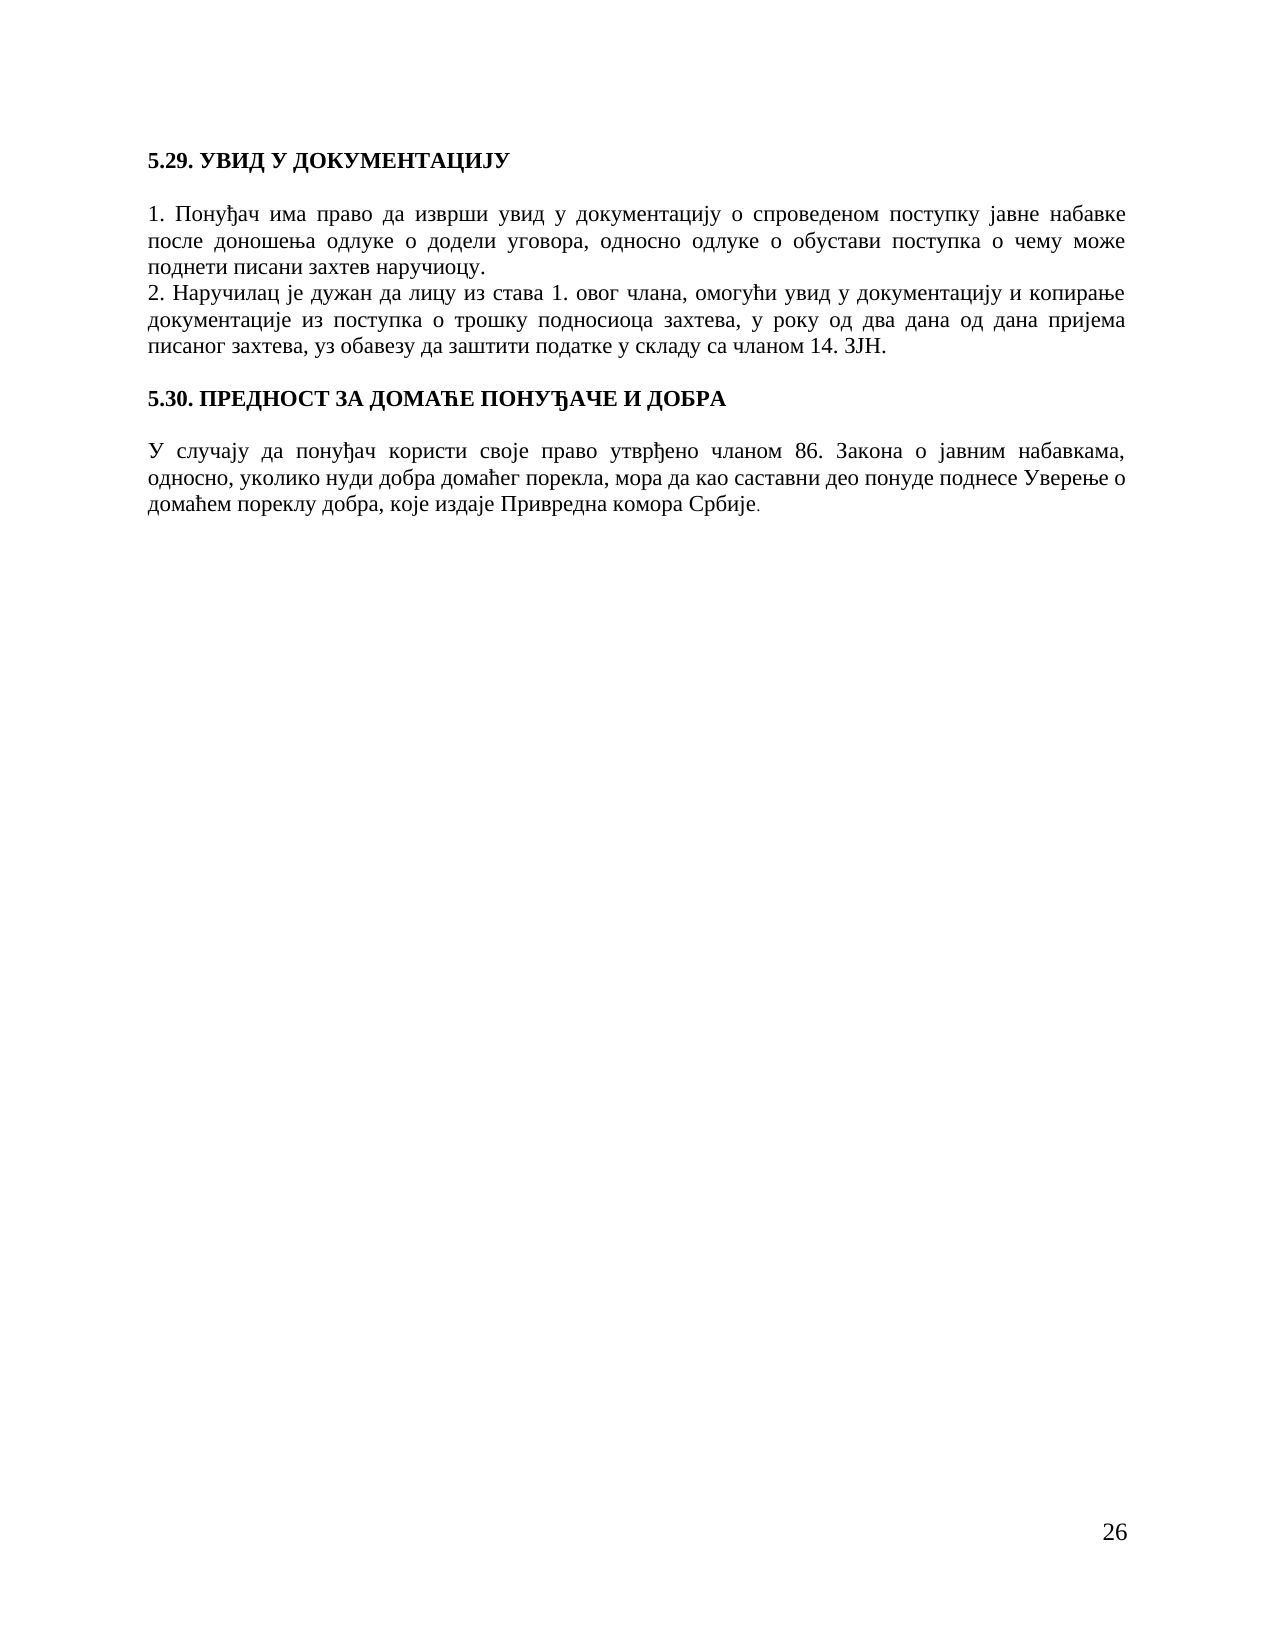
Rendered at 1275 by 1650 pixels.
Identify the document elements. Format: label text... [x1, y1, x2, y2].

text 5.29. УВИД У ДОКУМЕНТАЦИЈУ [148, 148, 1127, 174]
text 2. Наручилац је дужан да лицу из става 1. овог члана, омогући увид у документацију и копирање документације из поступка о трошку подносиоца захтева, у року од два дана од дана пријема писаног захтева, уз обавезу да заштити податке у складу са чланом 14. ЗЈН. [148, 279, 1127, 358]
text 5.30. ПРЕДНОСТ ЗА ДОМАЋЕ ПОНУЂАЧЕ И ДОБРА [148, 385, 1127, 411]
text У случају да понуђач користи своје право утврђено чланом 86. Закона о јавним набавкама, односно, уколико нуди добра домаћег порекла, мора да као саставни део понуде поднесе Уверење о домаћем пореклу добра, које издаје Привредна комора Србије. [148, 437, 1127, 517]
text 1. Понуђач има право да изврши увид у документацију о спроведеном поступку јавне набавке после доношења одлуке о додели уговора, односно одлуке о обустави поступка о чему може поднети писани захтев наручиоцу. [148, 200, 1127, 279]
